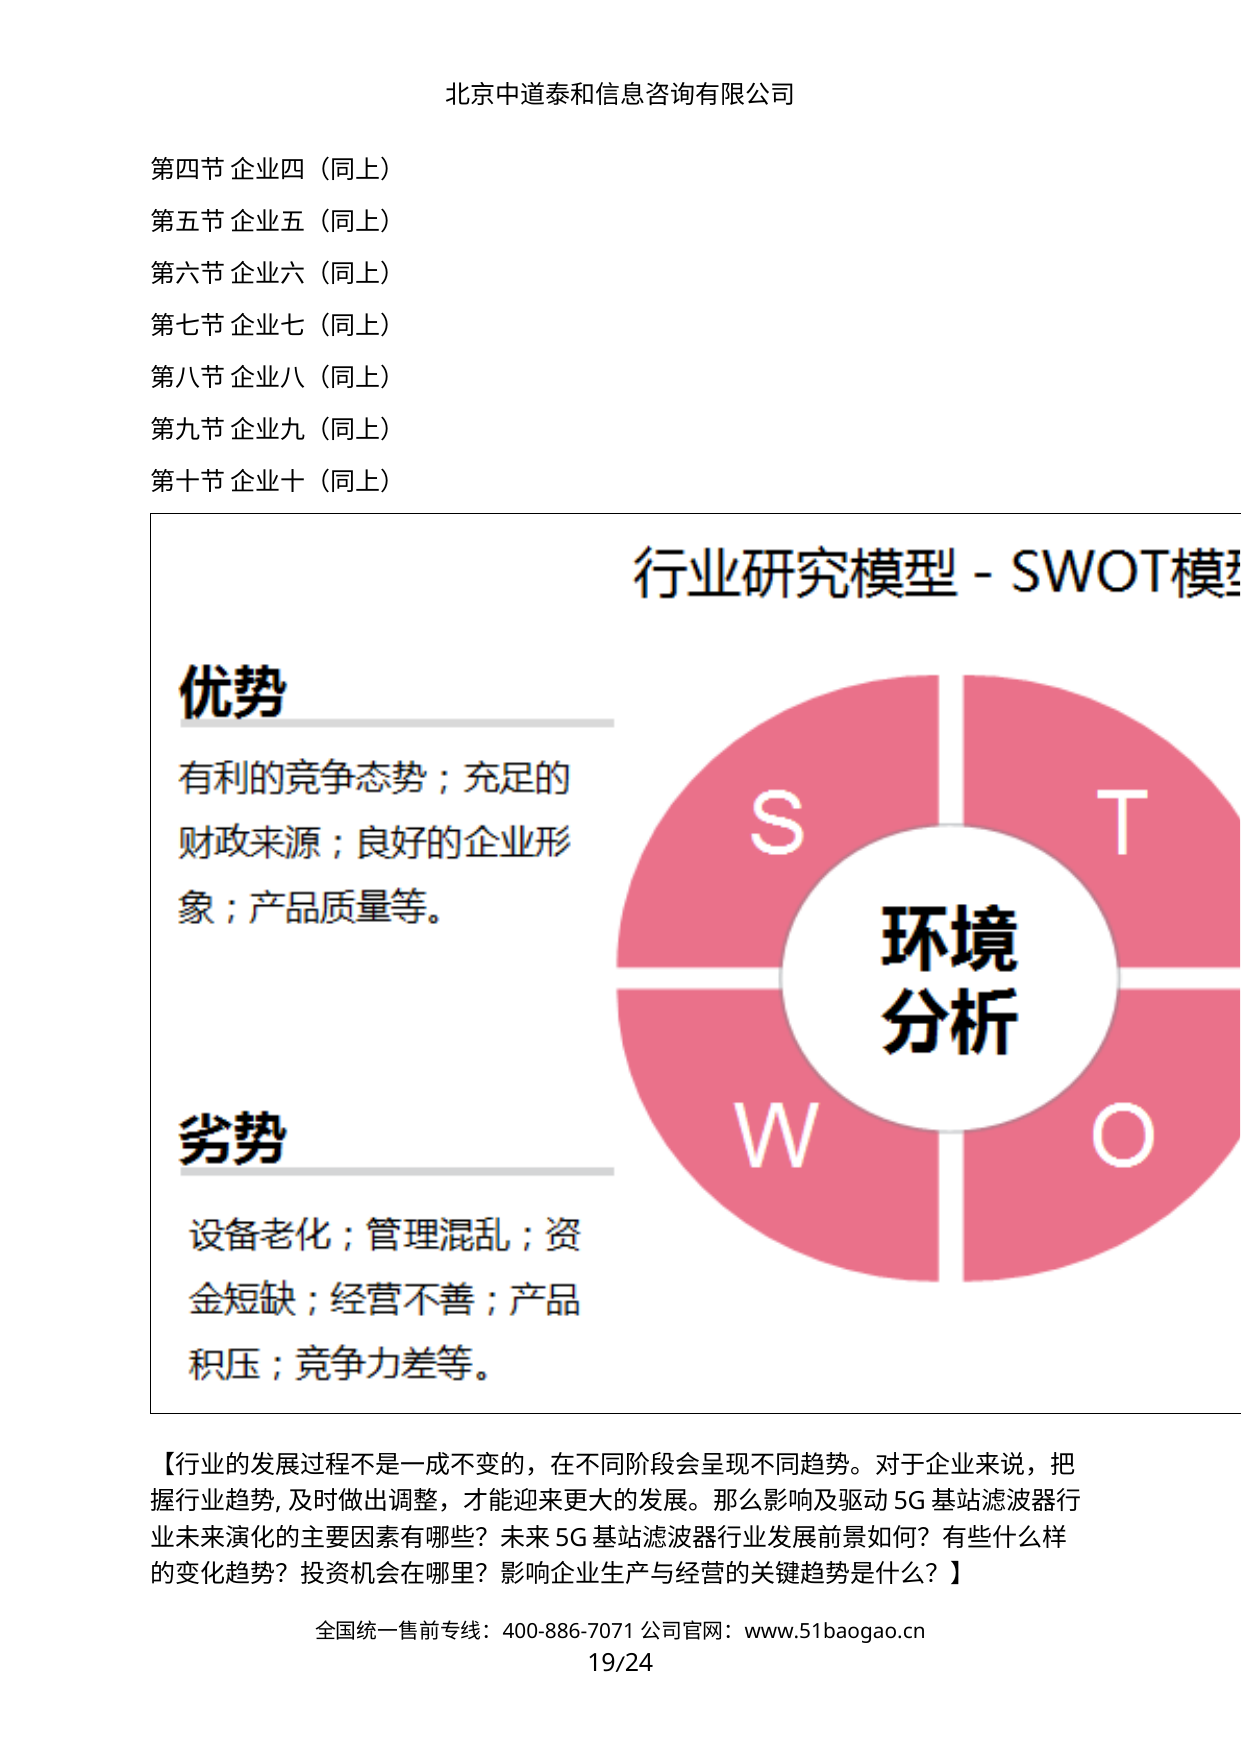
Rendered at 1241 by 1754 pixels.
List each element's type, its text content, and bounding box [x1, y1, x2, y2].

picture [151, 514, 1241, 1413]
text 第六节 企业六（同上） [150, 254, 1090, 290]
text 第七节 企业七（同上） [150, 306, 1090, 342]
text 第五节 企业五（同上） [150, 202, 1090, 238]
text 第八节 企业八（同上） [150, 357, 1090, 394]
text 【行业的发展过程不是一成不变的，在不同阶段会呈现不同趋势。对于企业来说，把握行业趋势, 及时做出调整，才能迎来更大的发展。那么影响及驱动5G基站滤波器行业未来演化的主要因素有哪些？未来5G基站滤波器行业发展前景如何？有些什么样的变化趋势？投资机会在哪里？影响企业生产与经营的关键趋势是什么？】 [150, 1444, 1090, 1589]
text 第十节 企业十（同上） [150, 461, 1090, 497]
text 第九节 企业九（同上） [150, 409, 1090, 446]
text 第四节 企业四（同上） [150, 150, 1090, 186]
